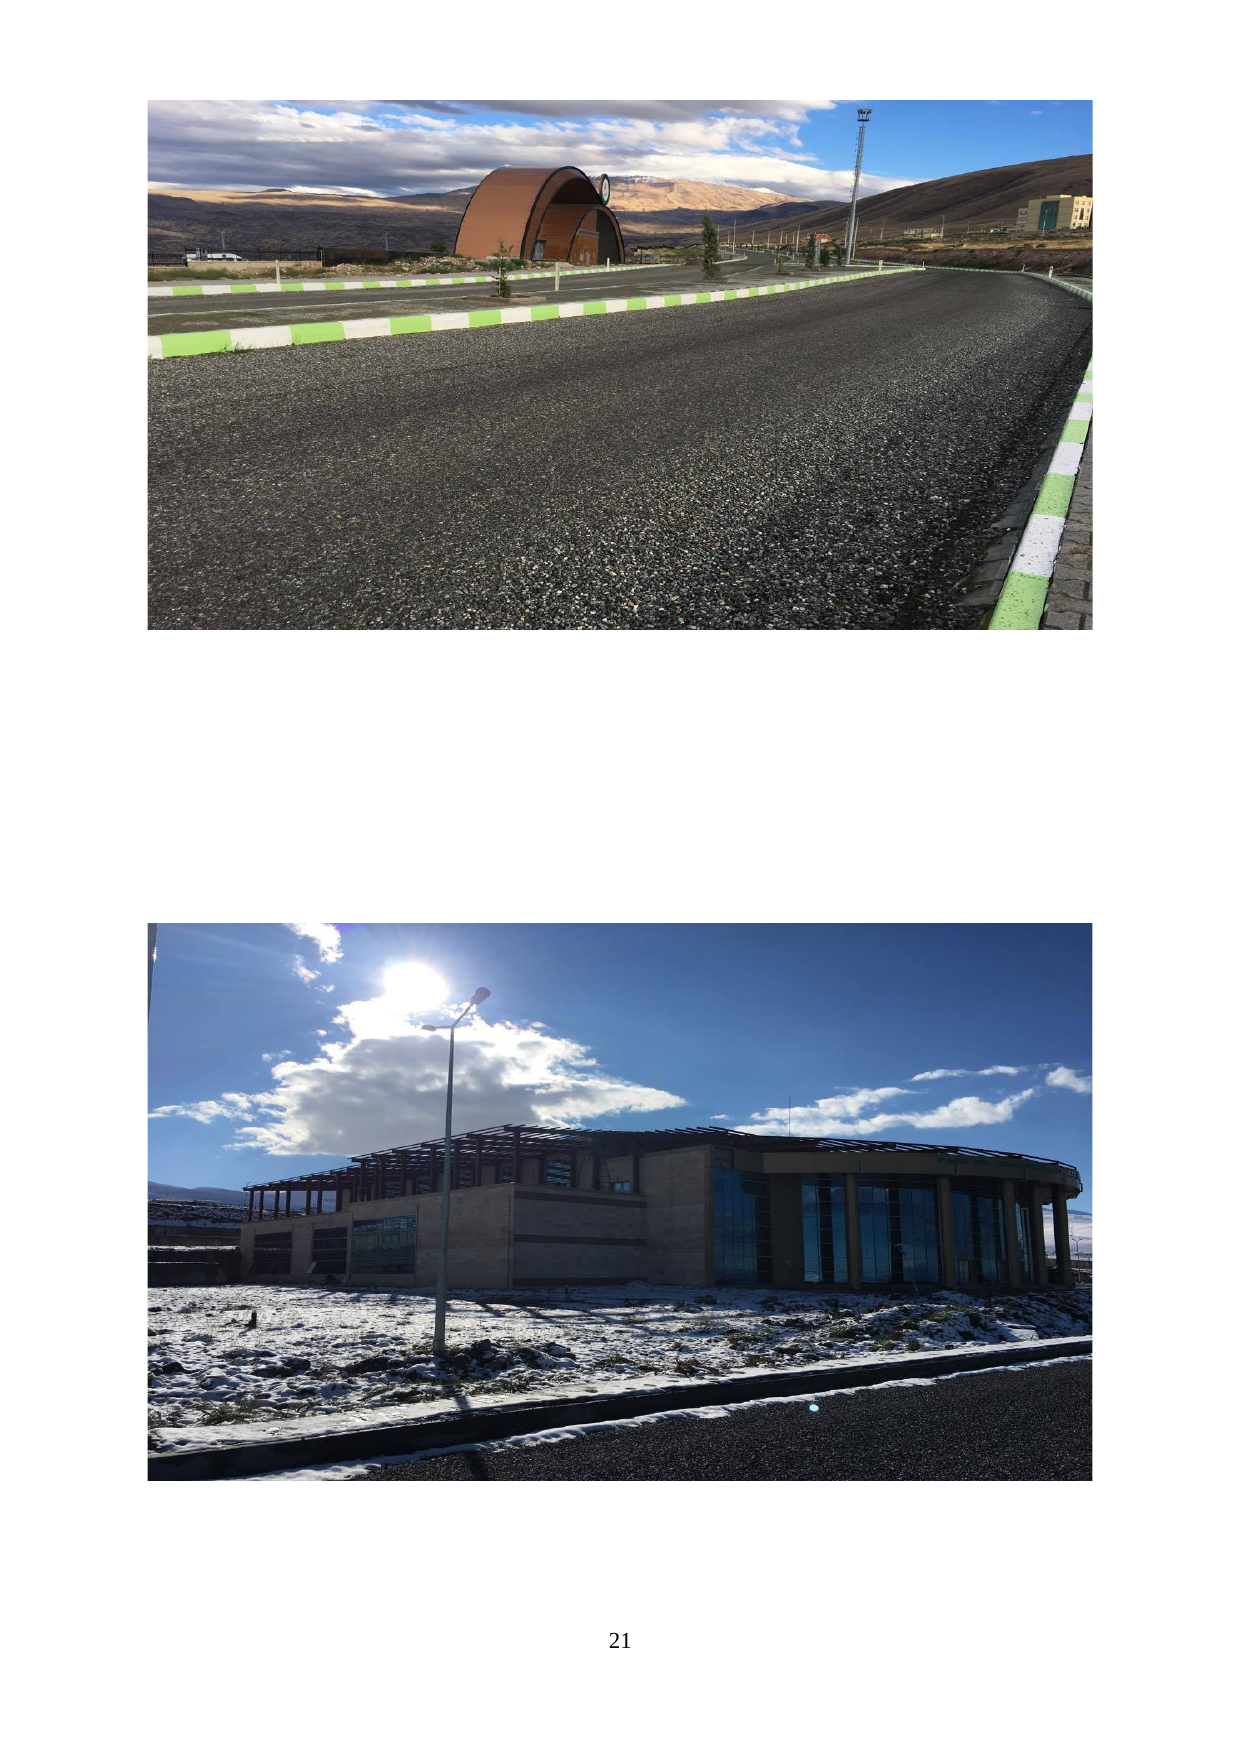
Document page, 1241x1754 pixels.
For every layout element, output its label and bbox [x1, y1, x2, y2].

picture [147, 100, 1093, 630]
picture [147, 923, 1093, 1481]
